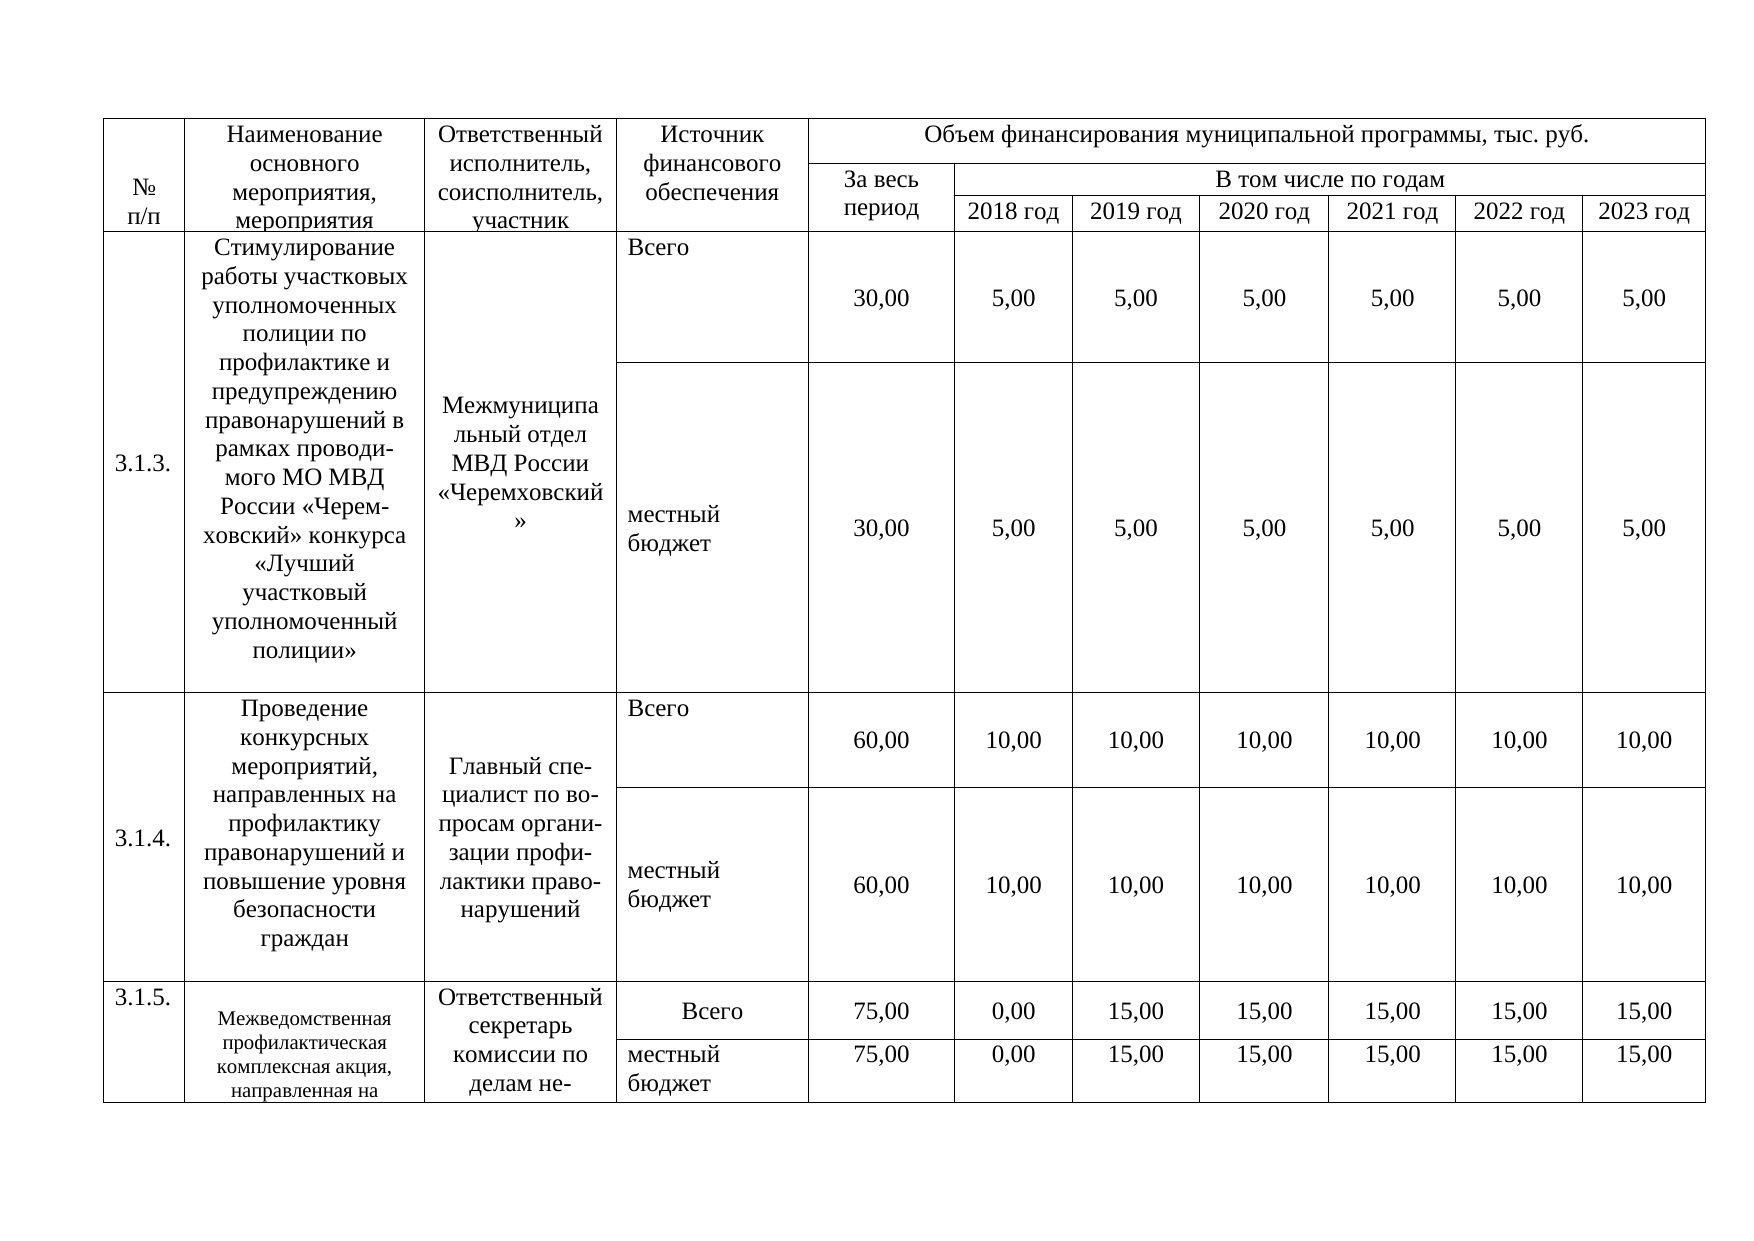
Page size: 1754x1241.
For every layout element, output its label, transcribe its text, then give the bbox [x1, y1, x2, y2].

table_cell 5,00 [1329, 232, 1455, 362]
table_cell 10,00 [1073, 693, 1199, 787]
table_cell 10,00 [1200, 693, 1328, 787]
table_cell 0,00 [955, 982, 1072, 1038]
table_cell Межмуниципальный отдел МВД России «Черемховский» [425, 232, 616, 692]
table_cell 10,00 [955, 693, 1072, 787]
table_cell 60,00 [809, 788, 954, 981]
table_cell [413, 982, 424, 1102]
table_cell 30,00 [809, 363, 954, 692]
table_cell 15,00 [1329, 1040, 1455, 1102]
table_cell 15,00 [1073, 1040, 1199, 1102]
table_cell Главный специалист по вопросам организации профилактики правонарушений [425, 693, 616, 981]
table_header Наименование основного мероприятия, мероприятия [185, 119, 424, 231]
table_cell 2023 год [1583, 196, 1705, 231]
table_cell 15,00 [1200, 1040, 1328, 1102]
table_cell 5,00 [955, 363, 1072, 692]
table_cell 3.1.4. [104, 693, 184, 981]
table_cell 5,00 [955, 232, 1072, 362]
table_cell 5,00 [1200, 363, 1328, 692]
table_header Объем финансирования муниципальной программы, тыс. руб. [809, 119, 1705, 163]
table_cell 15,00 [1073, 982, 1199, 1038]
table_cell 3.1.5. [104, 982, 184, 1102]
table_cell 10,00 [1456, 788, 1582, 981]
table_header № п/п [104, 119, 184, 231]
table_cell 5,00 [1200, 232, 1328, 362]
table_cell 3.1.3. [104, 232, 184, 692]
table_cell Всего [617, 693, 808, 787]
table_cell Стимулирование работы участковых уполномоченных полиции по профилактике и предупреждению правонарушений в рамках проводимого МО МВД России «Черемховский» конкурса «Лучший участковый уполномоченный полиции» [185, 232, 424, 692]
table_cell 2018 год [955, 196, 1072, 231]
table_cell 75,00 [809, 1040, 954, 1102]
table_header Источник финансового обеспечения [617, 119, 808, 231]
table_cell Всего [617, 232, 808, 362]
table_cell местный бюджет [617, 1040, 808, 1102]
table_cell 10,00 [1329, 788, 1455, 981]
table_cell 5,00 [1329, 363, 1455, 692]
table_cell 15,00 [1583, 1040, 1705, 1102]
table_cell местный бюджет [617, 788, 808, 981]
table_cell За весь период реализации [809, 164, 954, 231]
table_cell 5,00 [1073, 363, 1199, 692]
table_cell 5,00 [1456, 363, 1582, 692]
table_cell 5,00 [1073, 232, 1199, 362]
table_cell 75,00 [809, 982, 954, 1038]
table_cell 15,00 [1456, 982, 1582, 1038]
table_cell 5,00 [1583, 363, 1705, 692]
table_cell 10,00 [1583, 693, 1705, 787]
table_cell 5,00 [1583, 232, 1705, 362]
table_header Ответственный исполнитель, соисполнитель, участник [425, 119, 616, 231]
table_cell 10,00 [1583, 788, 1705, 981]
table_cell 30,00 [809, 232, 954, 362]
table_cell 15,00 [1456, 1040, 1582, 1102]
table_cell 2021 год [1329, 196, 1455, 231]
table_cell Ответственный секретарь комиссии по делам несовершеннолетних и защите их прав [425, 982, 616, 1102]
table_cell В том числе по годам [955, 164, 1705, 195]
table_cell 2020 год [1200, 196, 1328, 231]
table_cell 0,00 [955, 1040, 1072, 1102]
table_cell 10,00 [1456, 693, 1582, 787]
table_cell 5,00 [1456, 232, 1582, 362]
table_cell местный бюджет [617, 363, 808, 692]
table_cell 2019 год [1073, 196, 1199, 231]
table_cell 10,00 [1073, 788, 1199, 981]
table_cell Проведение конкурсных мероприятий, направленных на профилактику правонарушений и повышение уровня безопасности граждан [185, 693, 424, 981]
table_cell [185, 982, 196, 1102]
table_cell 15,00 [1200, 982, 1328, 1038]
table_cell 15,00 [1329, 982, 1455, 1038]
table_cell 10,00 [1329, 693, 1455, 787]
table_cell 10,00 [1200, 788, 1328, 981]
table_cell 15,00 [1583, 982, 1705, 1038]
table_cell Всего [617, 982, 808, 1038]
table_cell 10,00 [955, 788, 1072, 981]
table_cell 2022 год [1456, 196, 1582, 231]
table_cell 60,00 [809, 693, 954, 787]
